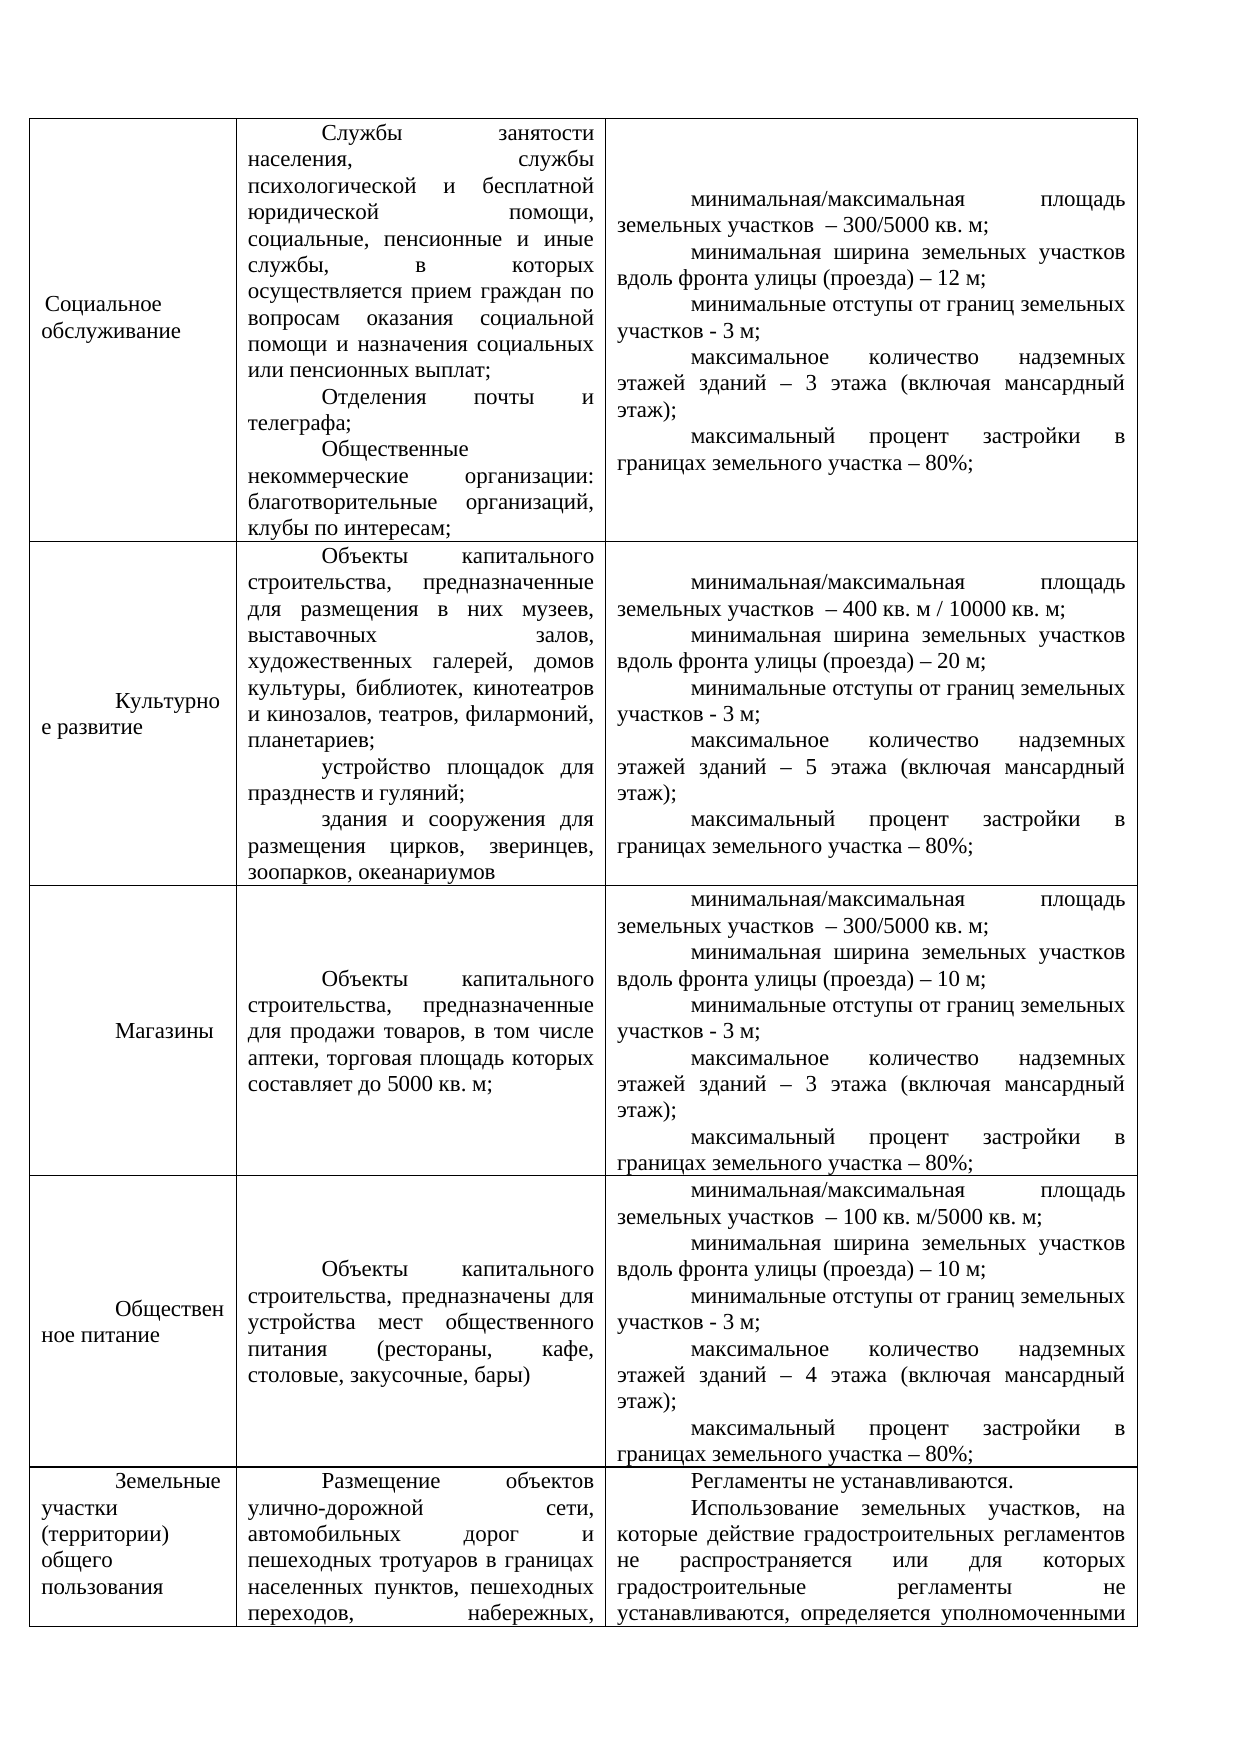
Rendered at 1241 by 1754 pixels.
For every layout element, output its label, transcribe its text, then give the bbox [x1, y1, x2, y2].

table_cell Объекты капитального строительства, предназначенные для размещения в них музеев, выставочных залов, художественных галерей, домов культуры, библиотек, кинотеатров и кинозалов, театров, филармоний, планетариев; устройство площадок для празднеств и гуляний; здания и сооружения для размещения цирков, зверинцев, зоопарков, океанариумов [237, 542, 605, 884]
table_cell Объекты капитального строительства, предназначенные для продажи товаров, в том числе аптеки, торговая площадь которых составляет до 5000 кв. м; [237, 886, 605, 1175]
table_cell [237, 1468, 605, 1626]
table_cell минимальная/максимальная площадь земельных участков – 400 кв. м / 10000 кв. м; минимальная ширина земельных участков вдоль фронта улицы (проезда) – 20 м; минимальные отступы от границ земельных участков - 3 м; максимальное количество надземных этажей зданий – 5 этажа (включая мансардный этаж); максимальный процент застройки в границах земельного участка – 80%; [606, 542, 1137, 884]
table_cell Объекты капитального строительства, предназначены для устройства мест общественного питания (рестораны, кафе, столовые, закусочные, бары) [237, 1176, 605, 1466]
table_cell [30, 1468, 236, 1626]
table_cell минимальная/максимальная площадь земельных участков – 300/5000 кв. м; минимальная ширина земельных участков вдоль фронта улицы (проезда) – 12 м; минимальные отступы от границ земельных участков - 3 м; максимальное количество надземных этажей зданий – 3 этажа (включая мансардный этаж); максимальный процент застройки в границах земельного участка – 80%; [606, 119, 1137, 541]
table_cell минимальная/максимальная площадь земельных участков – 100 кв. м/5000 кв. м; минимальная ширина земельных участков вдоль фронта улицы (проезда) – 10 м; минимальные отступы от границ земельных участков - 3 м; максимальное количество надземных этажей зданий – 4 этажа (включая мансардный этаж); максимальный процент застройки в границах земельного участка – 80%; [606, 1176, 1137, 1466]
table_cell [606, 1468, 1137, 1626]
table_cell Культурное развитие [30, 542, 236, 884]
table_cell Магазины [30, 886, 236, 1175]
table_cell Социальное обслуживание [30, 119, 236, 541]
table_cell минимальная/максимальная площадь земельных участков – 300/5000 кв. м; минимальная ширина земельных участков вдоль фронта улицы (проезда) – 10 м; минимальные отступы от границ земельных участков - 3 м; максимальное количество надземных этажей зданий – 3 этажа (включая мансардный этаж); максимальный процент застройки в границах земельного участка – 80%; [606, 886, 1137, 1175]
table_cell Службы занятости населения, службы психологической и бесплатной юридической помощи, социальные, пенсионные и иные службы, в которых осуществляется прием граждан по вопросам оказания социальной помощи и назначения социальных или пенсионных выплат; Отделения почты и телеграфа; Общественные некоммерческие организации: благотворительные организаций, клубы по интересам; [237, 119, 605, 541]
table_cell Общественное питание [30, 1176, 236, 1466]
